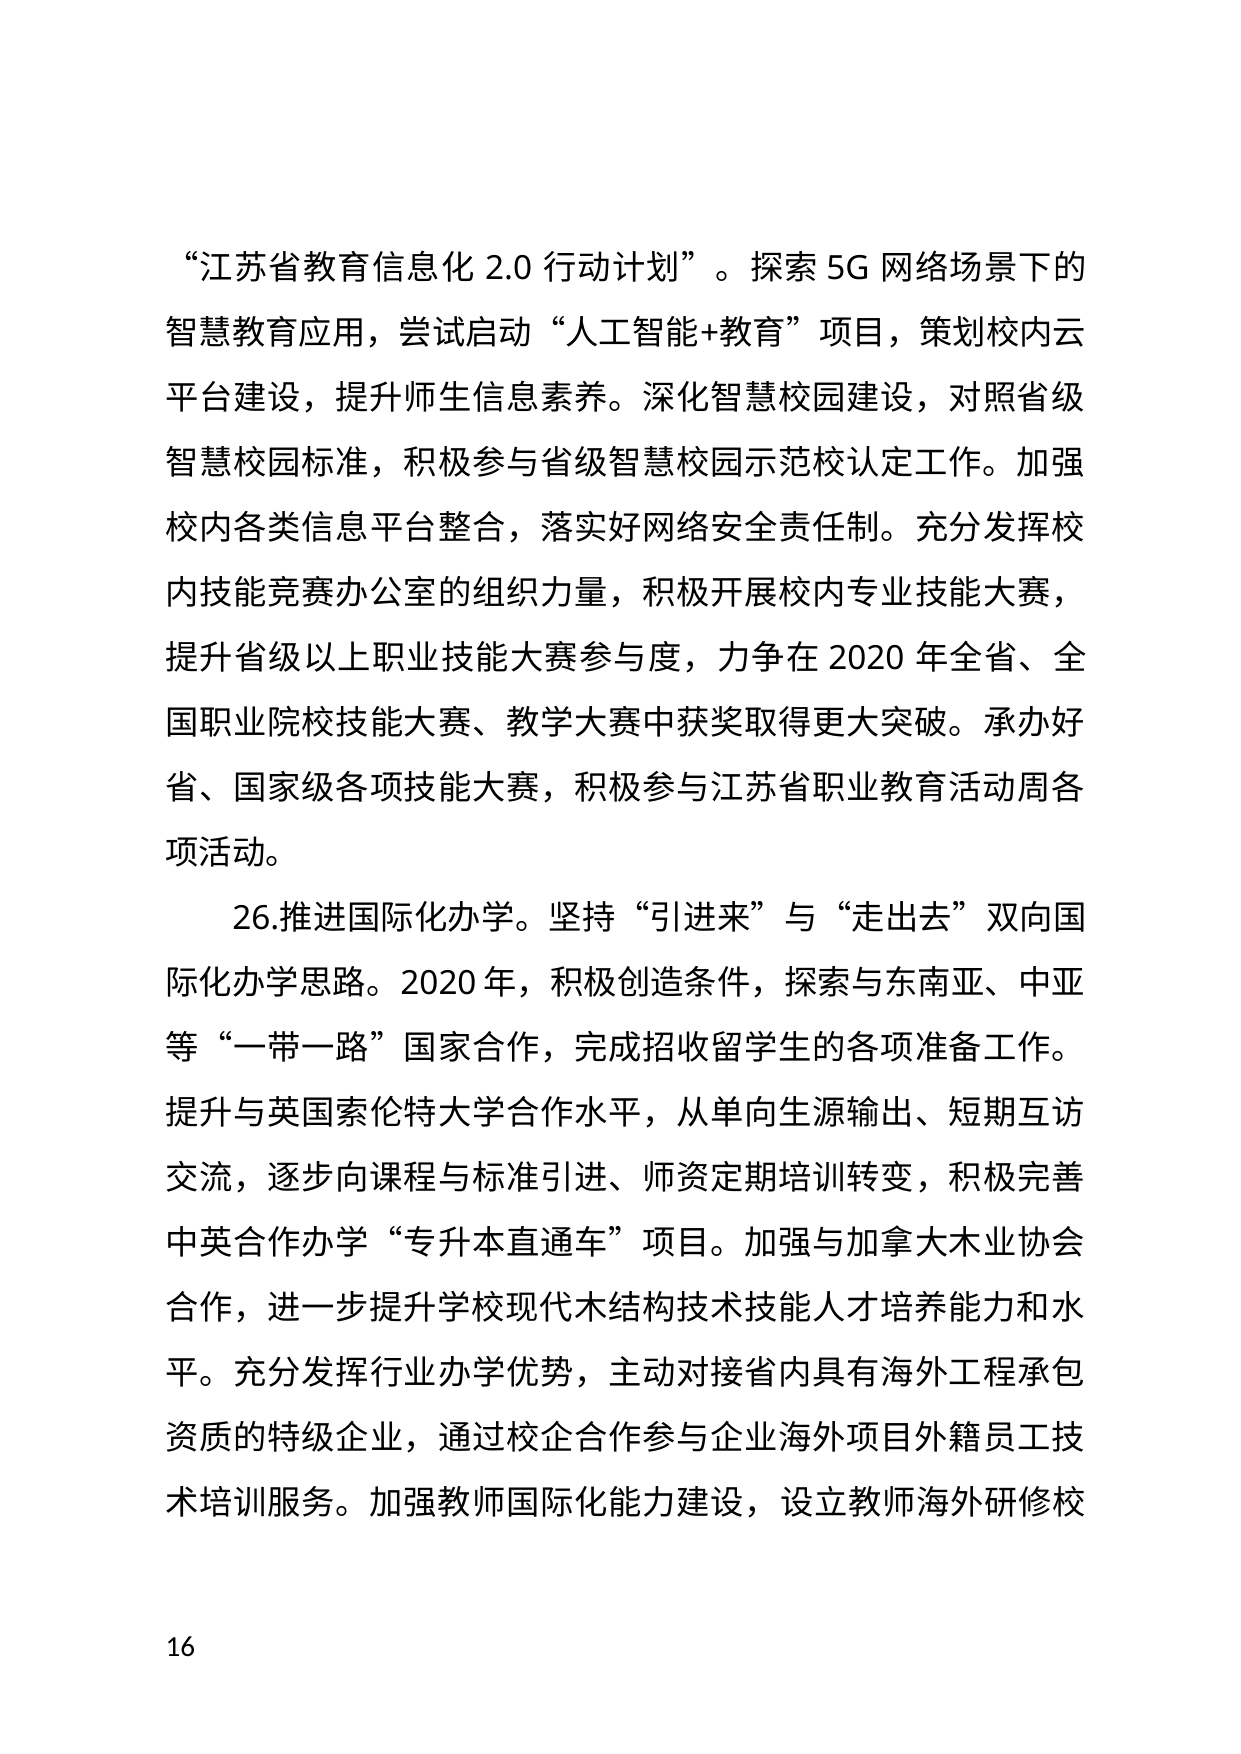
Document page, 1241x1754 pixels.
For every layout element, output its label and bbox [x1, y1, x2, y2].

text [165, 883, 1087, 1533]
text [165, 233, 1087, 883]
